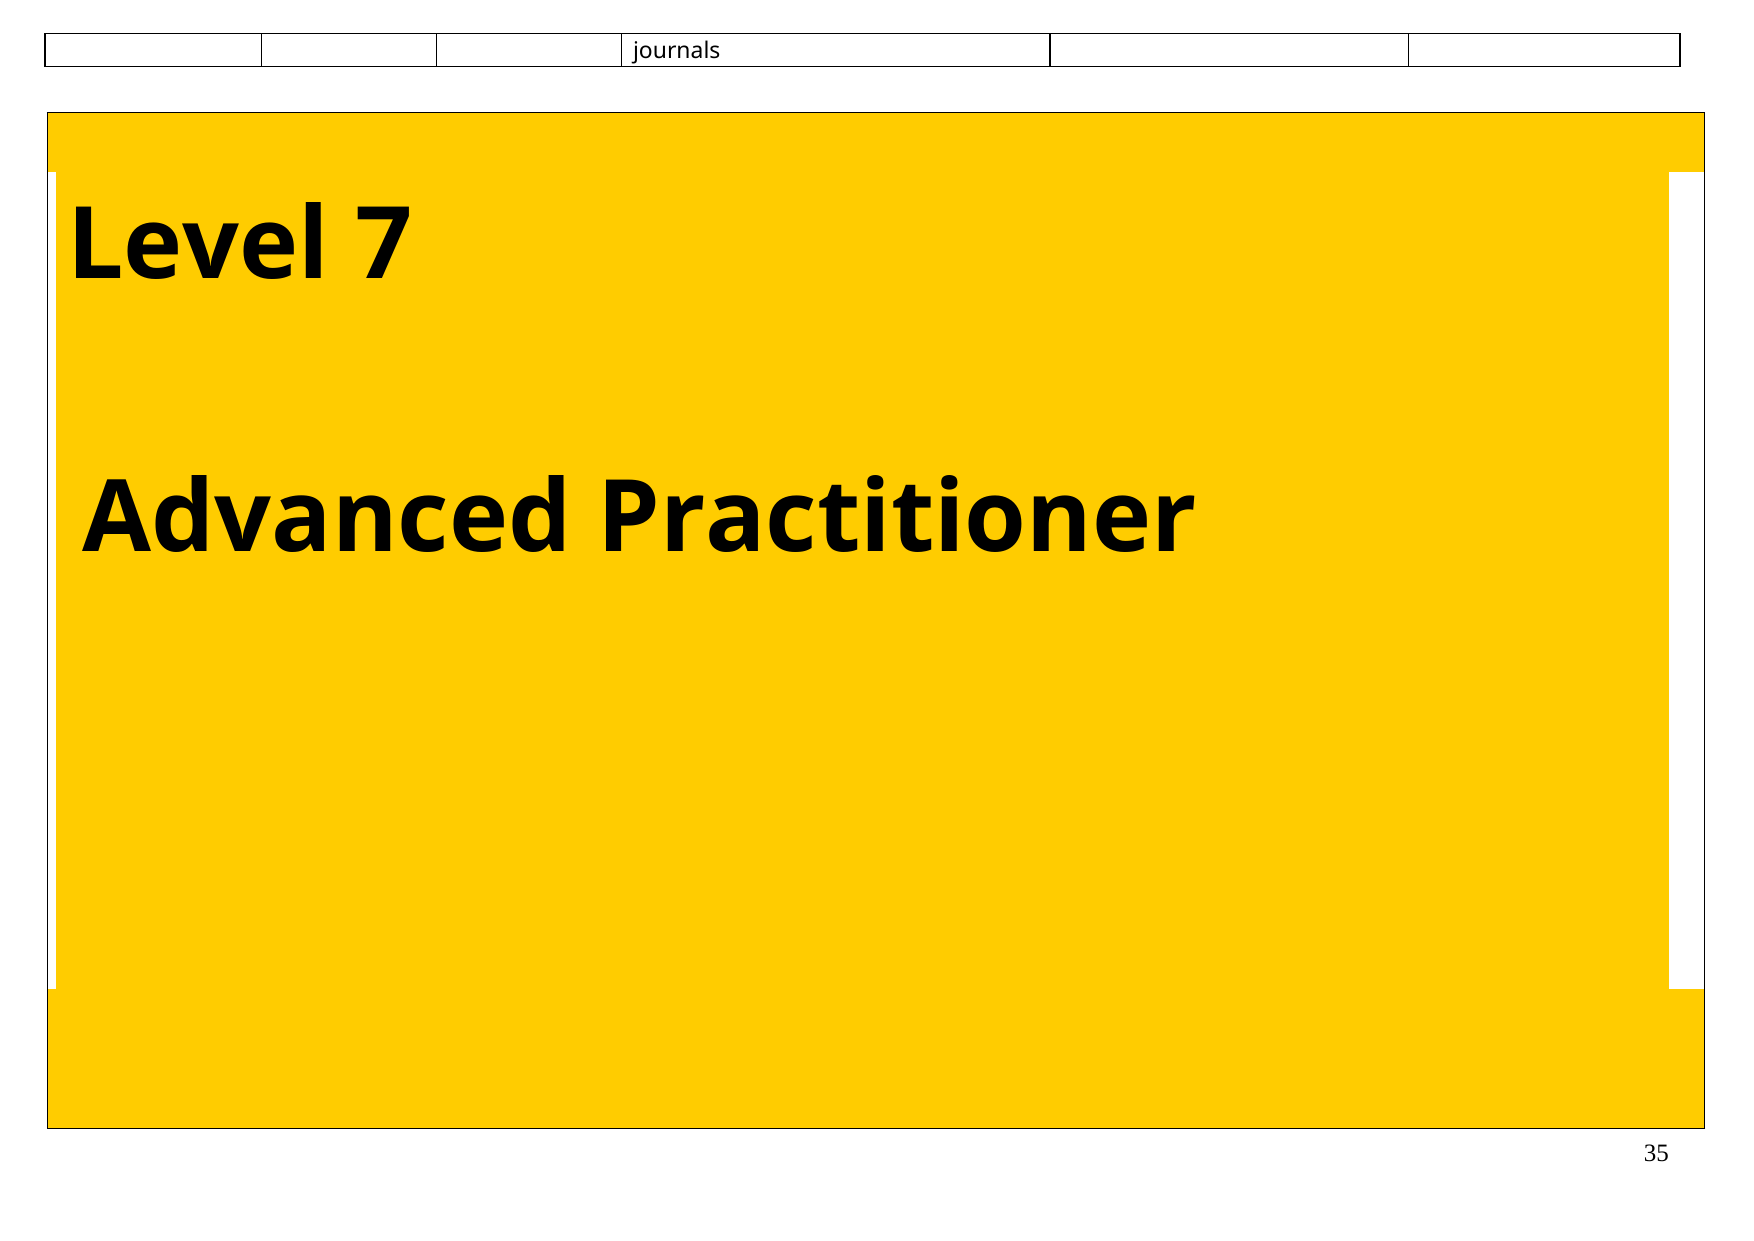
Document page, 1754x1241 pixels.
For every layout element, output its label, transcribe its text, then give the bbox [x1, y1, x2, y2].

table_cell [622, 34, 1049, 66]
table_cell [262, 34, 436, 66]
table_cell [437, 34, 621, 66]
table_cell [1409, 34, 1679, 66]
table_cell [46, 34, 261, 66]
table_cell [1051, 34, 1408, 66]
text Advanced Practitioner [56, 444, 1669, 581]
text Level 7 [56, 172, 1669, 308]
